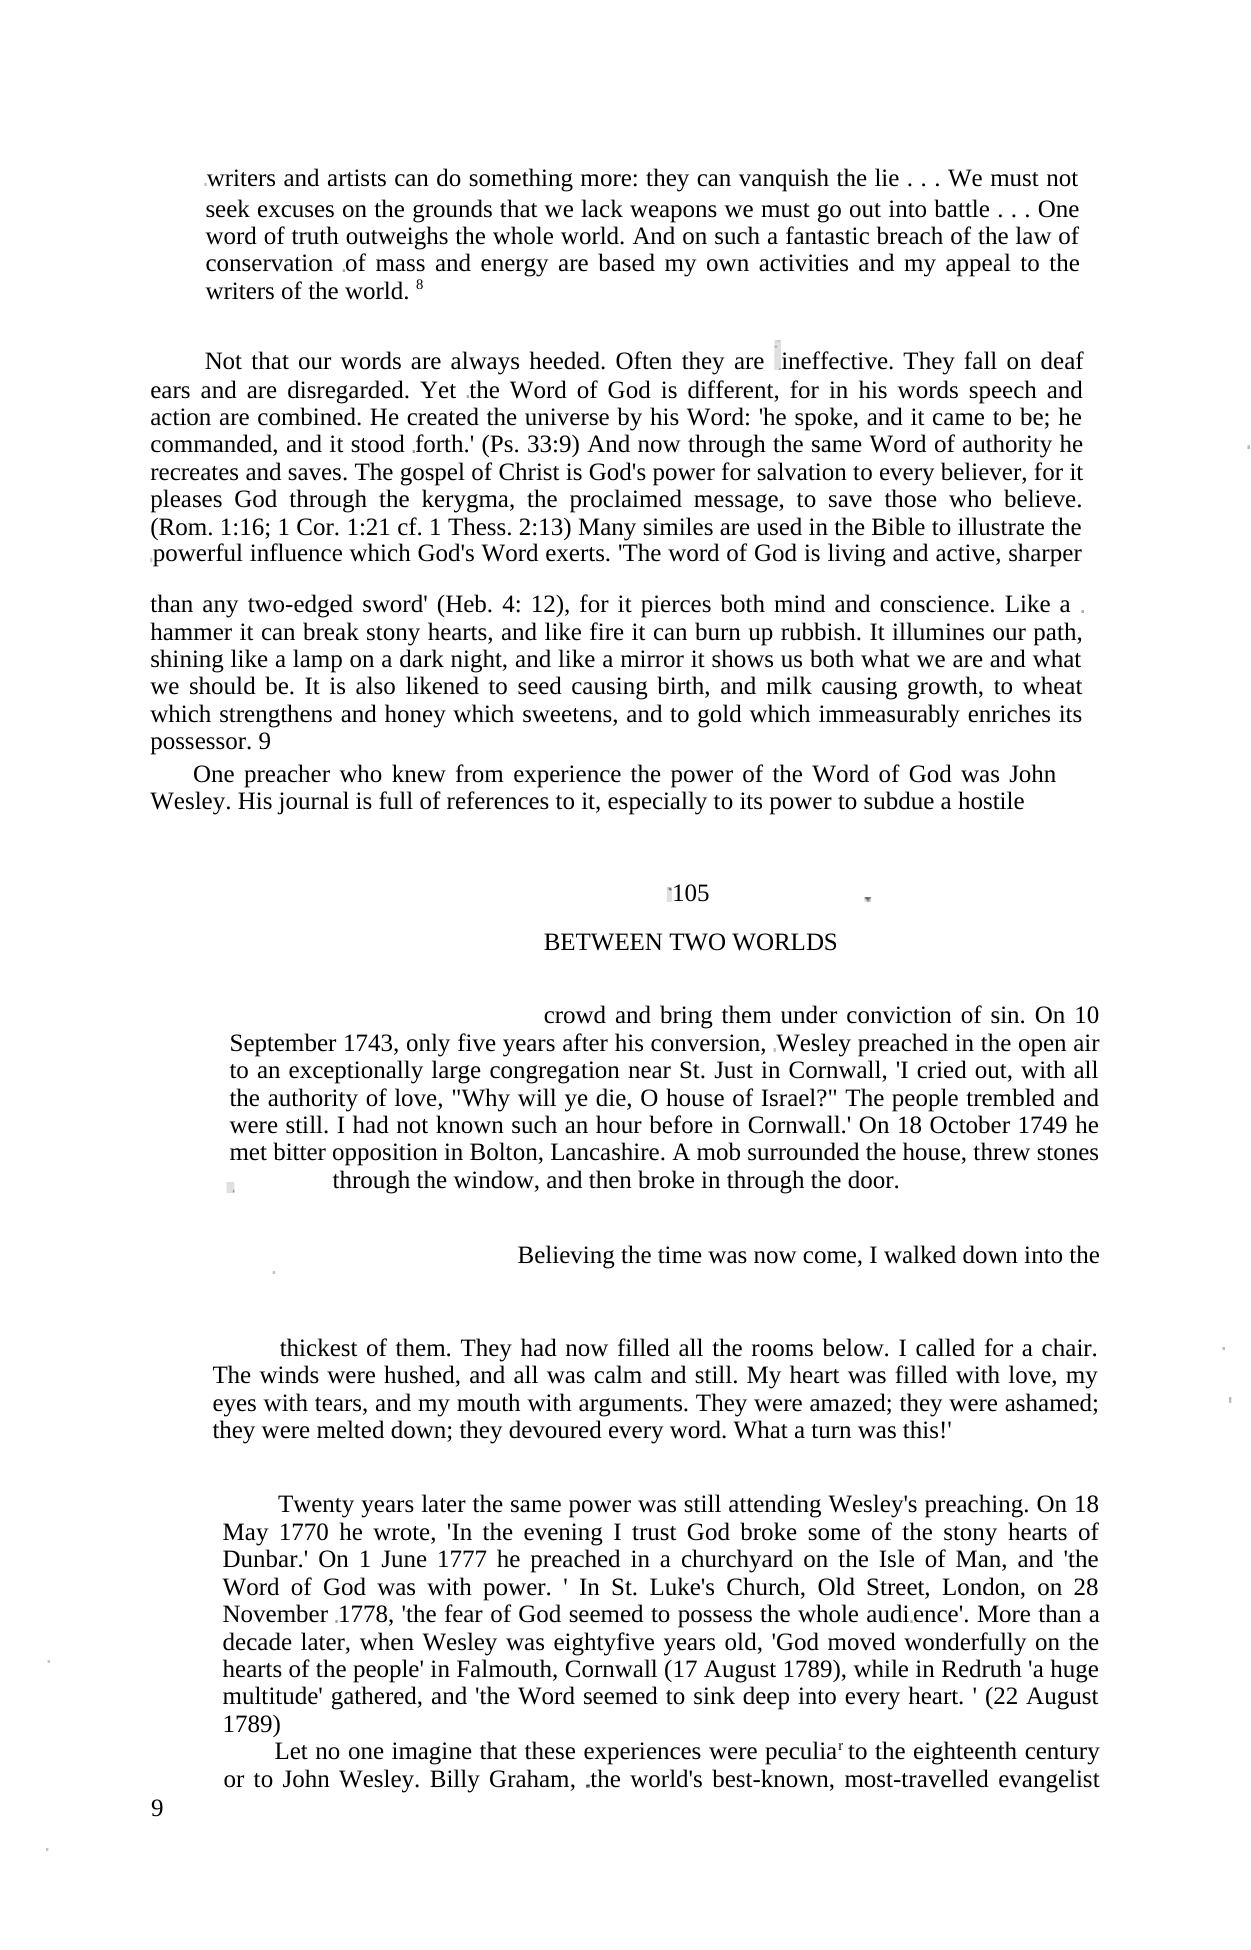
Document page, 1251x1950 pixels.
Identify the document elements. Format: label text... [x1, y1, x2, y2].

text 105 [150, 878, 1100, 907]
picture [226, 1182, 235, 1193]
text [223, 1738, 1100, 1793]
picture [774, 340, 781, 370]
text crowd and bring them under conviction of sin. On 10 September 1743, only five years after his conversion, Wesley preached in the open air to an exceptionally large congregation near St. Just in Cornwall, 'I cried out, with all the authority of love, "Why will ye die, O house of Israel?" The people trembled and were still. I had not known such an hour before in Cornwall.' On 18 October 1749 he met bitter opposition in Bolton, Lancashire. A mob surrounded the house, threw stones through the window, and then broke in through the door. [229, 1002, 1100, 1193]
picture [864, 897, 872, 902]
text thickest of them. They had now filled all the rooms below. I called for a chair. The winds were hushed, and all was calm and still. My heart was filled with love, my eyes with tears, and my mouth with arguments. They were amazed; they were ashamed; they were melted down; they devoured every word. What a turn was this!' [212, 1334, 1100, 1444]
text BETWEEN TWO WORLDS [229, 928, 1100, 956]
text Believing the time was now come, I walked down into the [150, 1240, 1100, 1269]
text writers and artists can do something more: they can vanquish the lie . . . We must not seek excuses on the grounds that we lack weapons we must go out into battle . . . One word of truth outweighs the whole world. And on such a fantastic breach of the law of conservation of mass and energy are based my own activities and my appeal to the writers of the world. 8 [204, 150, 1081, 305]
picture [666, 887, 672, 902]
text One preacher who knew from experience the power of the Word of God was John Wesley. His journal is full of references to it, especially to its power to subdue a hostile [150, 760, 1057, 815]
text Twenty years later the same power was still attending Wesley's preaching. On 18 May 1770 he wrote, 'In the evening I trust God broke some of the stony hearts of Dunbar.' On 1 June 1777 he preached in a churchyard on the Isle of Man, and 'the Word of God was with power. ' In St. Luke's Church, Old Street, London, on 28 November 1778, 'the fear of God seemed to possess the whole audience'. More than a decade later, when Wesley was eightyfive years old, 'God moved wonderfully on the hearts of the people' in Falmouth, Cornwall (17 August 1789), while in Redruth 'a huge multitude' gathered, and 'the Word seemed to sink deep into every heart. ' (22 August 1789) [222, 1491, 1100, 1737]
text Not that our words are always heeded. Often they are ineffective. They fall on deaf ears and are disregarded. Yet the Word of God is different, for in his words speech and action are combined. He created the universe by his Word: 'he spoke, and it came to be; he commanded, and it stood forth.' (Ps. 33:9) And now through the same Word of authority he recreates and saves. The gospel of Christ is God's power for salvation to every believer, for it pleases God through the kerygma, the proclaimed message, to save those who believe. (Rom. 1:16; 1 Cor. 1:21 cf. 1 Thess. 2:13) Many similes are used in the Bible to illustrate the powerful influence which God's Word exerts. 'The word of God is living and active, sharper than any two-edged sword' (Heb. 4: 12), for it pierces both mind and conscience. Like a hammer it can break stony hearts, and like fire it can burn up rubbish. It illumines our path, shining like a lamp on a dark night, and like a mirror it shows us both what we are and what we should be. It is also likened to seed causing birth, and milk causing growth, to wheat which strengthens and honey which sweetens, and to gold which immeasurably enriches its possessor. 9 [150, 343, 1084, 755]
